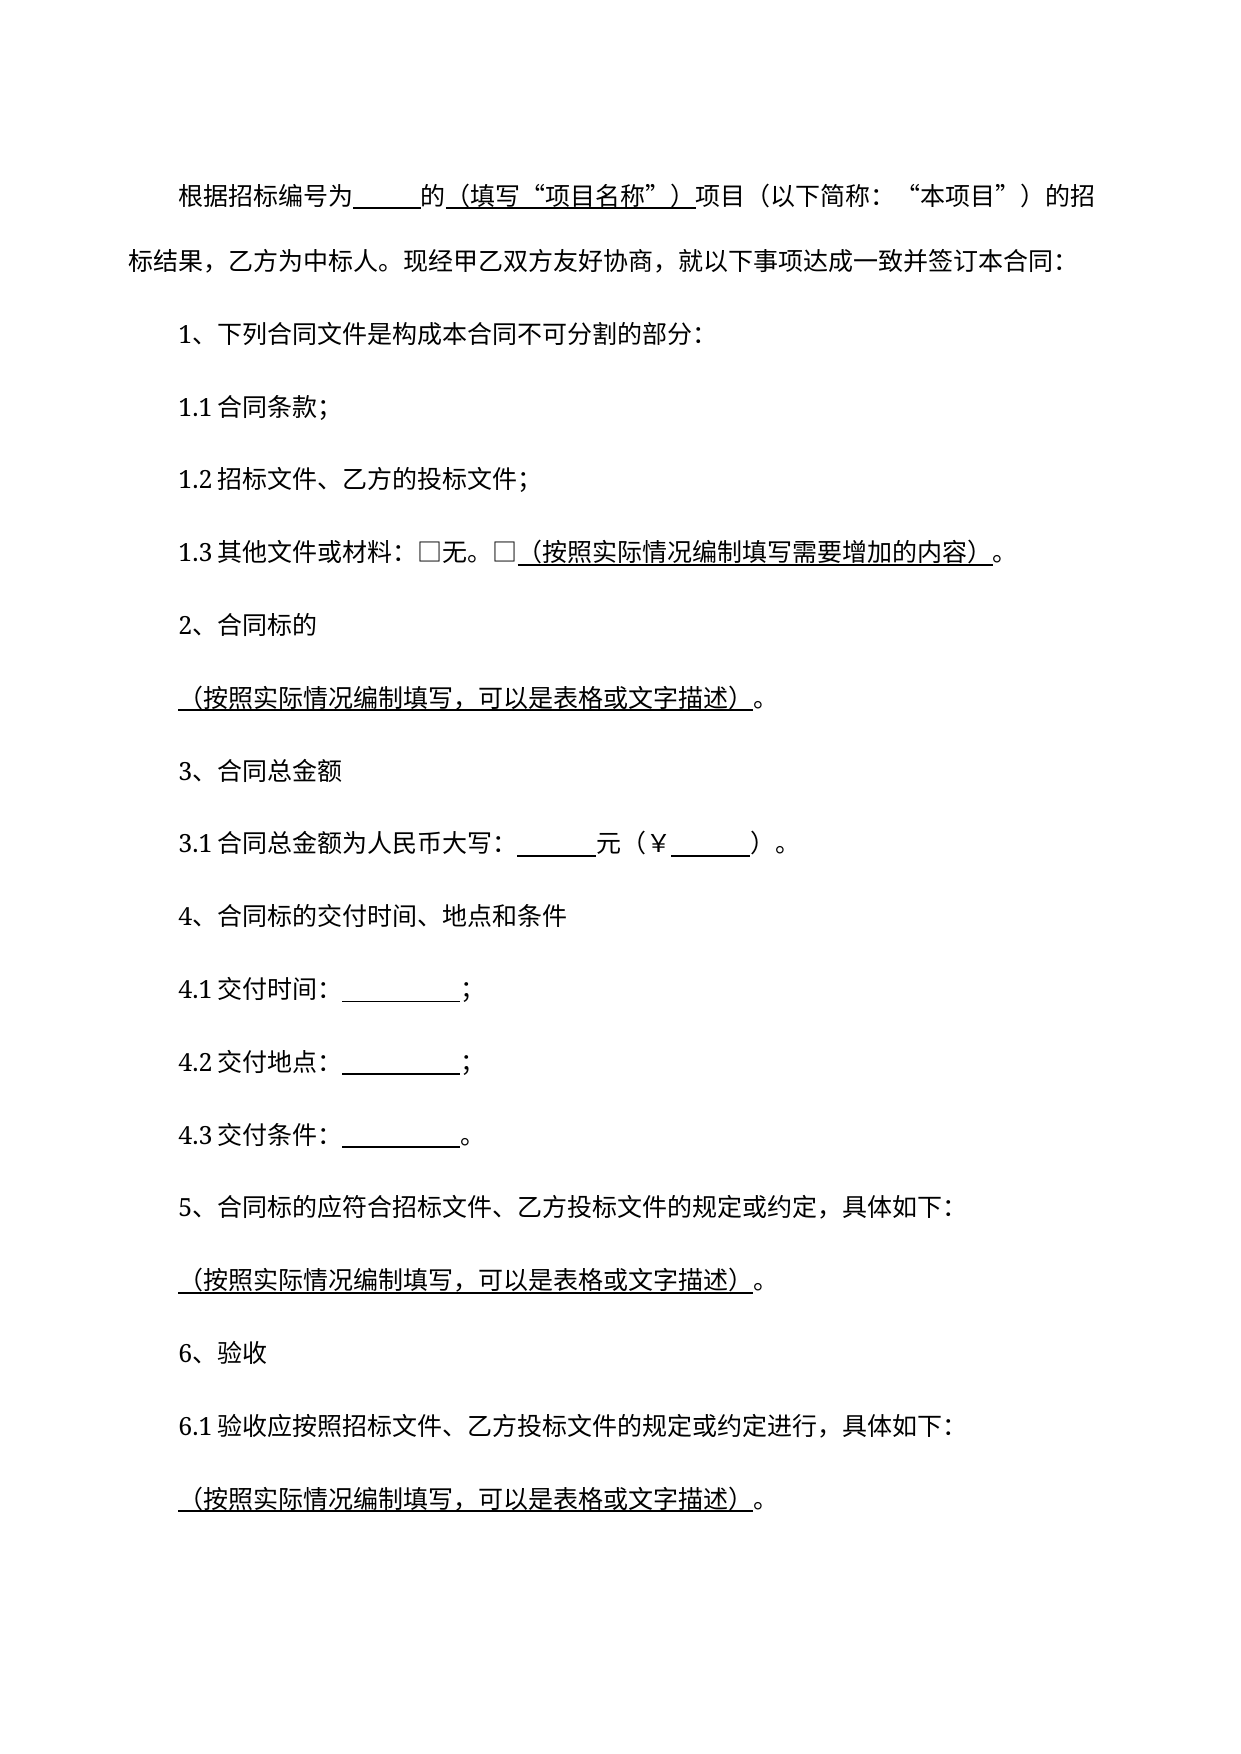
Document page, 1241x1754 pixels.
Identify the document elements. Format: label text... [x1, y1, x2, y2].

text 1、下列合同文件是构成本合同不可分割的部分： [128, 300, 1112, 365]
text 2、合同标的 [128, 591, 1112, 656]
text 3、合同总金额 [128, 737, 1112, 802]
text 根据招标编号为 的（填写“项目名称”）项目（以下简称：“本项目”）的招标结果，乙方为中标人。现经甲乙双方友好协商，就以下事项达成一致并签订本合同： [128, 162, 1112, 292]
text （按照实际情况编制填写，可以是表格或文字描述）。 [128, 664, 1112, 729]
text 1.3其他文件或材料：□无。□（按照实际情况编制填写需要增加的内容）。 [128, 518, 1112, 583]
text （按照实际情况编制填写，可以是表格或文字描述）。 [128, 1465, 1112, 1530]
text 1.1合同条款； [128, 373, 1112, 438]
text 4.2交付地点： ； [128, 1028, 1112, 1093]
text 6、验收 [128, 1319, 1112, 1384]
text 4.3交付条件： 。 [128, 1101, 1112, 1166]
text 5、合同标的应符合招标文件、乙方投标文件的规定或约定，具体如下： [128, 1173, 1112, 1238]
text 1.2招标文件、乙方的投标文件； [128, 445, 1112, 510]
text 4.1交付时间： ； [128, 955, 1112, 1020]
text 4、合同标的交付时间、地点和条件 [128, 882, 1112, 947]
text （按照实际情况编制填写，可以是表格或文字描述）。 [128, 1246, 1112, 1311]
text 3.1合同总金额为人民币大写： 元（￥ ）。 [128, 809, 1112, 874]
text 6.1验收应按照招标文件、乙方投标文件的规定或约定进行，具体如下： [128, 1392, 1112, 1457]
